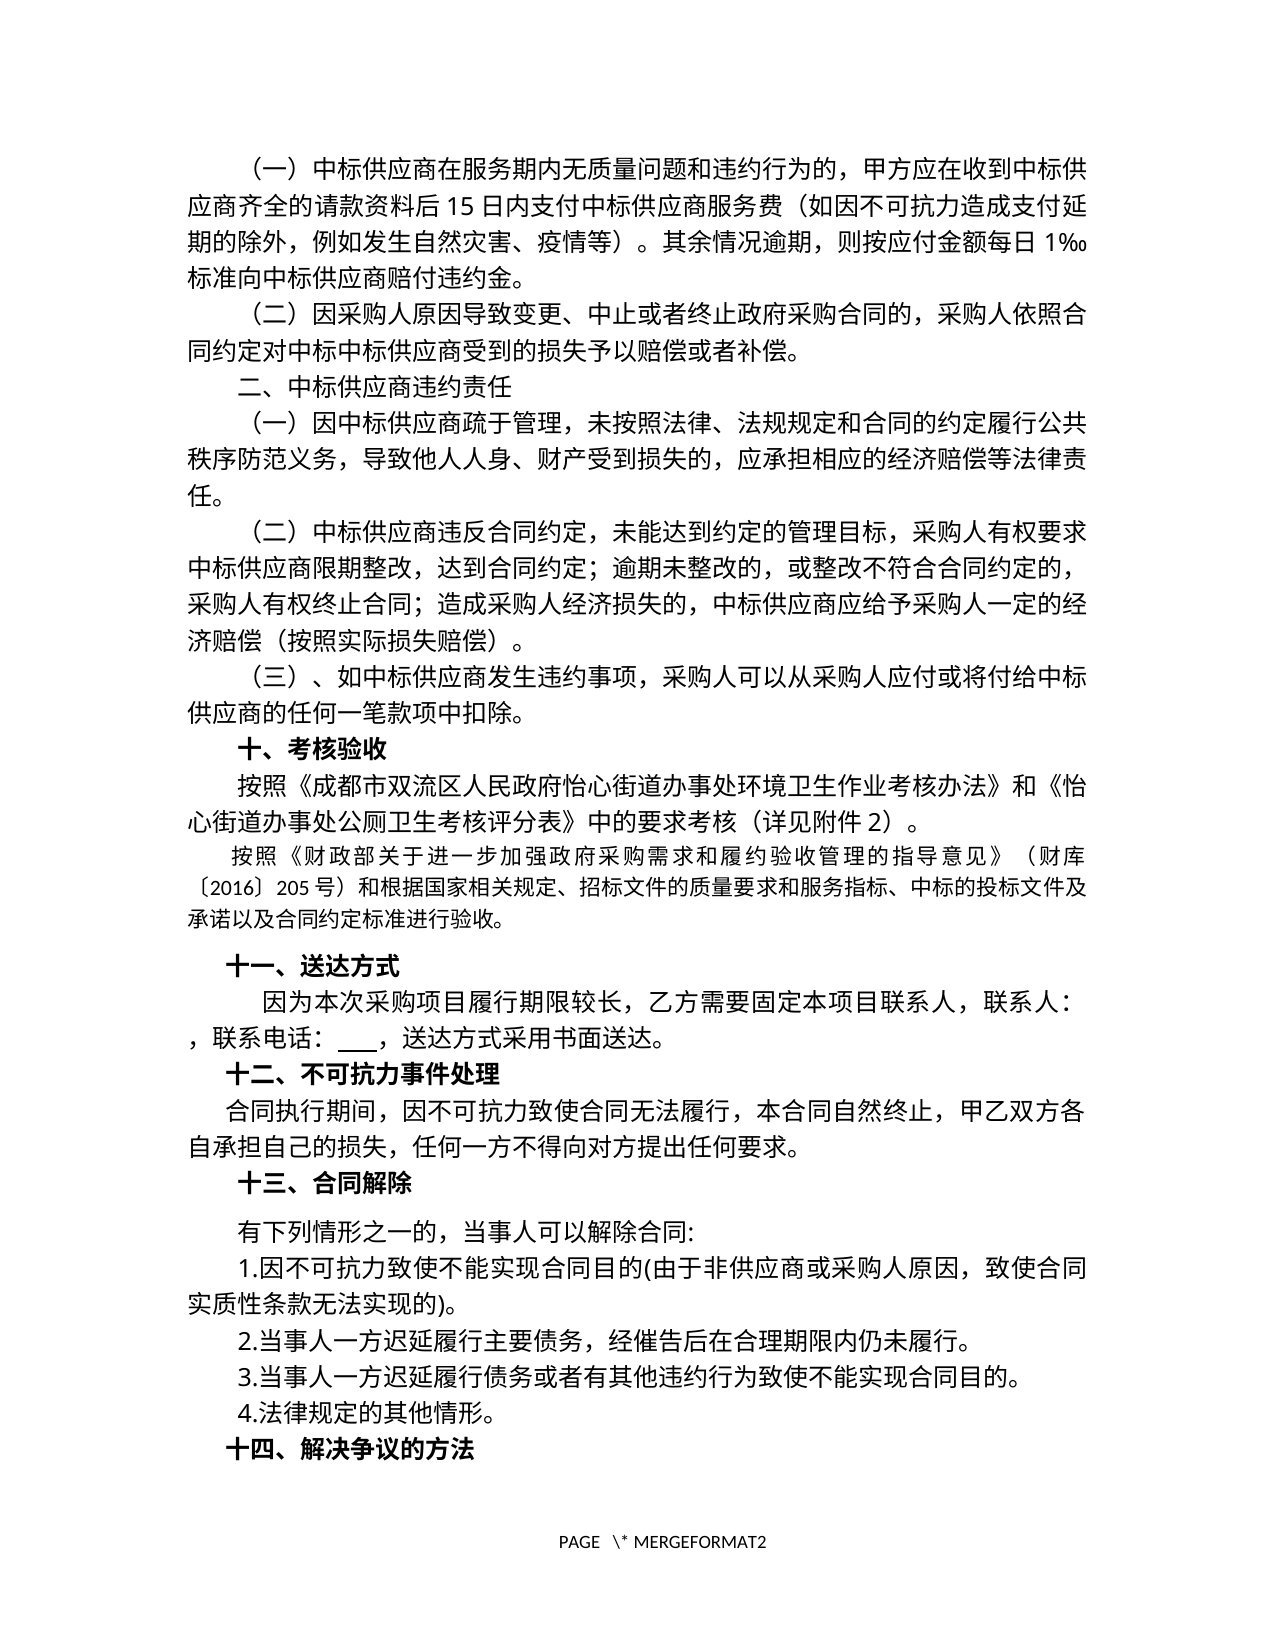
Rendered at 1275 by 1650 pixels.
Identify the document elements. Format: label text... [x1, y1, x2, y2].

text 十三、合同解除 [187, 1164, 1087, 1200]
text 有下列情形之一的，当事人可以解除合同: [187, 1212, 1087, 1249]
text 二、中标供应商违约责任 [187, 367, 1087, 404]
text 十一、送达方式 [187, 946, 1087, 982]
text 十、考核验收 [187, 730, 1087, 766]
text （二）因采购人原因导致变更、中止或者终止政府采购合同的，采购人依照合同约定对中标中标供应商受到的损失予以赔偿或者补偿。 [187, 295, 1087, 367]
text 4.法律规定的其他情形。 [187, 1394, 1087, 1430]
text （二）中标供应商违反合同约定，未能达到约定的管理目标，采购人有权要求中标供应商限期整改，达到合同约定；逾期未整改的，或整改不符合合同约定的，采购人有权终止合同；造成采购人经济损失的，中标供应商应给予采购人一定的经济赔偿（按照实际损失赔偿）。 [187, 512, 1087, 657]
text 3.当事人一方迟延履行债务或者有其他违约行为致使不能实现合同目的。 [187, 1357, 1087, 1394]
text 因为本次采购项目履行期限较长，乙方需要固定本项目联系人，联系人： ，联系电话： ，送达方式采用书面送达。 [187, 982, 1087, 1055]
text （一）因中标供应商疏于管理，未按照法律、法规规定和合同的约定履行公共秩序防范义务，导致他人人身、财产受到损失的，应承担相应的经济赔偿等法律责任。 [187, 404, 1087, 512]
text 十四、解决争议的方法 [187, 1430, 1087, 1466]
text 2.当事人一方迟延履行主要债务，经催告后在合理期限内仍未履行。 [187, 1321, 1087, 1357]
text 合同执行期间，因不可抗力致使合同无法履行，本合同自然终止，甲乙双方各自承担自己的损失，任何一方不得向对方提出任何要求。 [187, 1091, 1087, 1164]
text 十二、不可抗力事件处理 [187, 1055, 1087, 1091]
text 1.因不可抗力致使不能实现合同目的(由于非供应商或采购人原因，致使合同实质性条款无法实现的)。 [187, 1249, 1087, 1321]
text 按照《成都市双流区人民政府怡心街道办事处环境卫生作业考核办法》和《怡心街道办事处公厕卫生考核评分表》中的要求考核（详见附件2）。 [187, 766, 1087, 839]
text 按照《财政部关于进一步加强政府采购需求和履约验收管理的指导意见》（财库〔2016〕205号）和根据国家相关规定、招标文件的质量要求和服务指标、中标的投标文件及承诺以及合同约定标准进行验收。 [187, 839, 1087, 934]
text （一）中标供应商在服务期内无质量问题和违约行为的，甲方应在收到中标供应商齐全的请款资料后15日内支付中标供应商服务费（如因不可抗力造成支付延期的除外，例如发生自然灾害、疫情等）。其余情况逾期，则按应付金额每日1‰标准向中标供应商赔付违约金。 [187, 150, 1087, 295]
text （三）、如中标供应商发生违约事项，采购人可以从采购人应付或将付给中标供应商的任何一笔款项中扣除。 [187, 657, 1087, 730]
